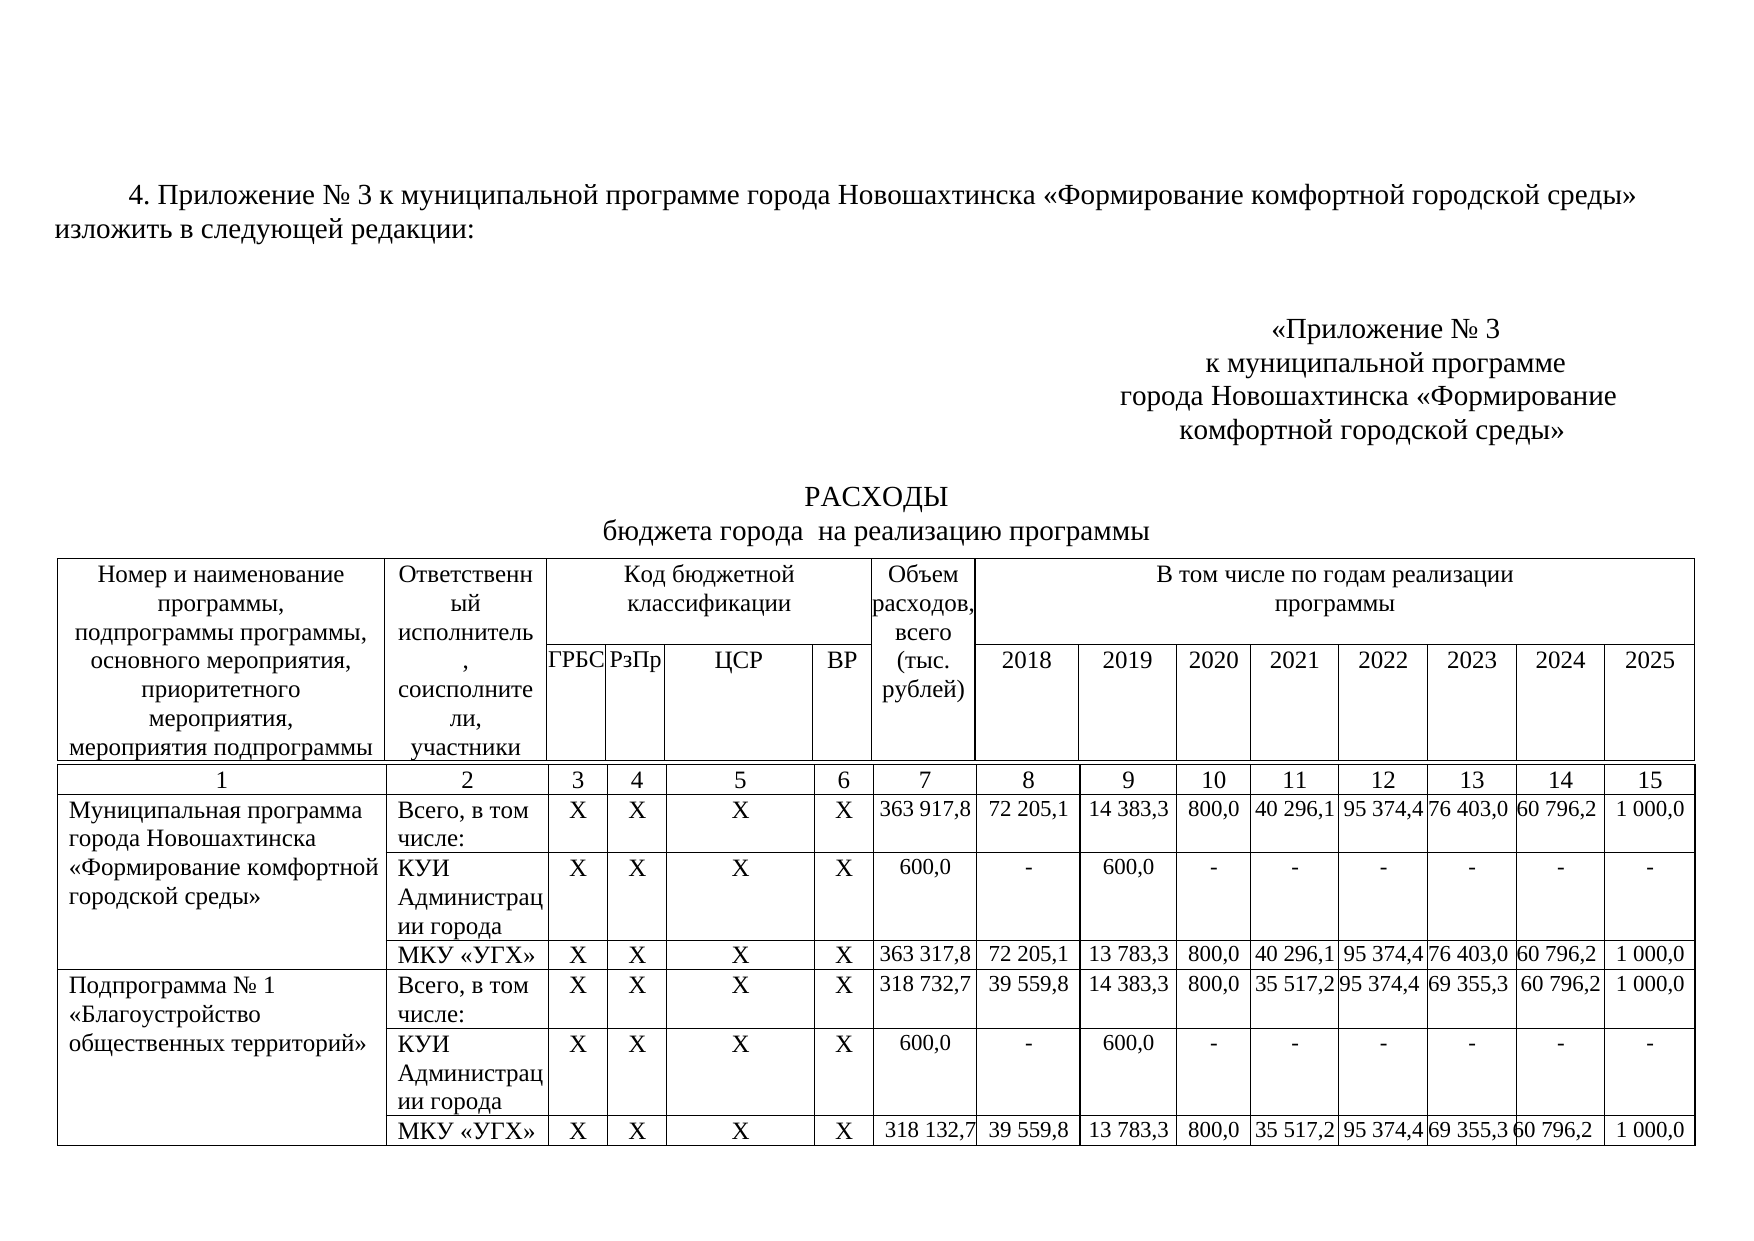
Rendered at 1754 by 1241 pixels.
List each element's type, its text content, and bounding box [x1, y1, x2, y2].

table_cell 1 000,0 [1605, 970, 1694, 1028]
table_header В том числе по годам реализации программы [976, 559, 1694, 644]
table_cell Х [549, 853, 607, 939]
table_header 8 [977, 765, 1079, 794]
table_cell 13 783,3 [1081, 941, 1176, 969]
table_cell Х [608, 795, 666, 852]
table_cell Х [815, 970, 873, 1028]
table_cell Х [608, 1116, 666, 1145]
table_cell 40 296,1 [1251, 941, 1338, 969]
table_cell Х [549, 970, 607, 1028]
table_cell 800,0 [1177, 970, 1250, 1028]
table_cell 39 559,8 [977, 970, 1079, 1028]
table_cell Х [549, 1116, 607, 1145]
table_cell КУИ Администрации города [387, 1029, 548, 1115]
table_cell 60 796,2 [1517, 941, 1604, 969]
table_header 7 [874, 765, 976, 794]
table_cell - [1251, 1029, 1338, 1115]
table_header 10 [1177, 765, 1250, 794]
table_cell 318 732,7 [874, 970, 976, 1028]
table_header 1 [58, 765, 386, 794]
table_cell Х [667, 970, 814, 1028]
table_cell 2018 [976, 645, 1078, 760]
table_cell - [1339, 853, 1427, 939]
table_cell 14 383,3 [1081, 970, 1176, 1028]
table_header 6 [815, 765, 873, 794]
table_cell 95 374,4 [1339, 795, 1427, 852]
table_cell Х [815, 853, 873, 939]
table_cell 60 796,2 [1517, 795, 1604, 852]
table_cell Х [667, 1029, 814, 1115]
table_cell 1 000,0 [1605, 941, 1694, 969]
table_cell 2022 [1339, 645, 1427, 760]
table_cell Х [608, 1029, 666, 1115]
table_cell ЦСР [665, 645, 812, 760]
table_cell Всего, в том числе: [387, 795, 548, 852]
table_cell Х [815, 941, 873, 969]
table_header 4 [608, 765, 666, 794]
table_cell Х [815, 795, 873, 852]
table_cell 95 374,4 [1339, 1116, 1427, 1145]
table_cell Х [549, 1029, 607, 1115]
table_cell 69 355,3 [1428, 1116, 1516, 1145]
table_cell 2020 [1177, 645, 1250, 760]
table_cell 72 205,1 [977, 941, 1079, 969]
table_cell Х [667, 795, 814, 852]
table_cell 2024 [1517, 645, 1604, 760]
table_cell 800,0 [1177, 1116, 1250, 1145]
table_cell - [1177, 1029, 1250, 1115]
table_cell 40 296,1 [1251, 795, 1338, 852]
table_cell 35 517,2 [1251, 970, 1338, 1028]
table_cell - [977, 853, 1079, 939]
table_cell 600,0 [1081, 1029, 1176, 1115]
table_cell Х [667, 853, 814, 939]
table_cell 69 355,3 [1428, 970, 1516, 1028]
table_cell Х [667, 941, 814, 969]
table_cell 2021 [1251, 645, 1338, 760]
table_cell 600,0 [1081, 853, 1176, 939]
table_cell Подпрограмма № 1 «Благоустройство общественных территорий» [58, 970, 386, 1145]
table_cell Х [549, 795, 607, 852]
table_header 12 [1339, 765, 1427, 794]
table_cell Х [608, 941, 666, 969]
table_cell РзПр [606, 645, 664, 760]
table_cell - [1251, 853, 1338, 939]
table_cell Всего, в том числе: [387, 970, 548, 1028]
table_cell 39 559,8 [977, 1116, 1079, 1145]
table_cell 35 517,2 [1251, 1116, 1338, 1145]
table_cell - [1177, 853, 1250, 939]
table_cell 14 383,3 [1081, 795, 1176, 852]
text бюджета города на реализацию программы [25, 513, 1727, 546]
table_cell ВР [813, 645, 871, 760]
table_cell 2023 [1428, 645, 1516, 760]
table_header 2 [387, 765, 548, 794]
table_cell 600,0 [874, 853, 976, 939]
table_cell - [1428, 1029, 1516, 1115]
table_header 14 [1517, 765, 1604, 794]
table_cell Муниципальная программа города Новошахтинска «Формирование комфортной городской среды» [58, 795, 386, 969]
table_cell 800,0 [1177, 941, 1250, 969]
table_cell 95 374,4 [1339, 941, 1427, 969]
table_cell - [1428, 853, 1516, 939]
table_cell Х [815, 1116, 873, 1145]
table_cell 363 317,8 [874, 941, 976, 969]
table_cell 800,0 [1177, 795, 1250, 852]
table_header Ответственный исполнитель, соисполнители, участники [385, 559, 546, 760]
table_cell - [1605, 853, 1694, 939]
table_cell 60 796,2 [1517, 970, 1604, 1028]
table_header 3 [549, 765, 607, 794]
table_cell 13 783,3 [1081, 1116, 1176, 1145]
text комфортной городской среды» [1044, 412, 1693, 446]
text «Приложение № 3 [1044, 311, 1727, 345]
table_cell 76 403,0 [1428, 941, 1516, 969]
table_cell Х [608, 853, 666, 939]
table_cell 2019 [1079, 645, 1176, 760]
table_cell МКУ «УГХ» [387, 941, 548, 969]
table_cell - [1517, 1029, 1604, 1115]
table_header Объем расходов, всего (тыс. рублей) [872, 559, 974, 760]
text РАСХОДЫ [25, 479, 1727, 513]
table_cell ГРБС [547, 645, 605, 760]
text к муниципальной программе [1044, 345, 1727, 378]
table_cell Х [549, 941, 607, 969]
table_header 13 [1428, 765, 1516, 794]
table_header 9 [1081, 765, 1176, 794]
table_cell 1 000,0 [1605, 1116, 1694, 1145]
text города Новошахтинска «Формирование [1044, 378, 1693, 412]
table_cell 600,0 [874, 1029, 976, 1115]
table_header 15 [1605, 765, 1694, 794]
table_cell 1 000,0 [1605, 795, 1694, 852]
table_header Код бюджетной классификации [547, 559, 871, 644]
table_cell МКУ «УГХ» [387, 1116, 548, 1145]
table_cell Х [667, 1116, 814, 1145]
table_cell - [977, 1029, 1079, 1115]
table_cell - [1339, 1029, 1427, 1115]
table_header 11 [1251, 765, 1338, 794]
table_cell Х [608, 970, 666, 1028]
table_cell - [1517, 853, 1604, 939]
text 4. Приложение № 3 к муниципальной программе города Новошахтинска «Формирование комфортной городской среды» изложить в следующей редакции: [54, 177, 1693, 244]
table_cell 76 403,0 [1428, 795, 1516, 852]
table_cell КУИ Администрации города [387, 853, 548, 939]
table_header 5 [667, 765, 814, 794]
table_cell 95 374,4 [1339, 970, 1427, 1028]
table_cell 363 917,8 [874, 795, 976, 852]
table_cell 60 796,2 [1517, 1116, 1604, 1145]
table_cell 318 132,7 [874, 1116, 976, 1145]
table_cell Х [815, 1029, 873, 1115]
table_cell - [1605, 1029, 1694, 1115]
table_cell 2025 [1605, 645, 1694, 760]
table_cell 72 205,1 [977, 795, 1079, 852]
table_header Номер и наименование программы, подпрограммы программы, основного мероприятия, приоритетного мероприятия, мероприятия подпрограммы [58, 559, 384, 760]
